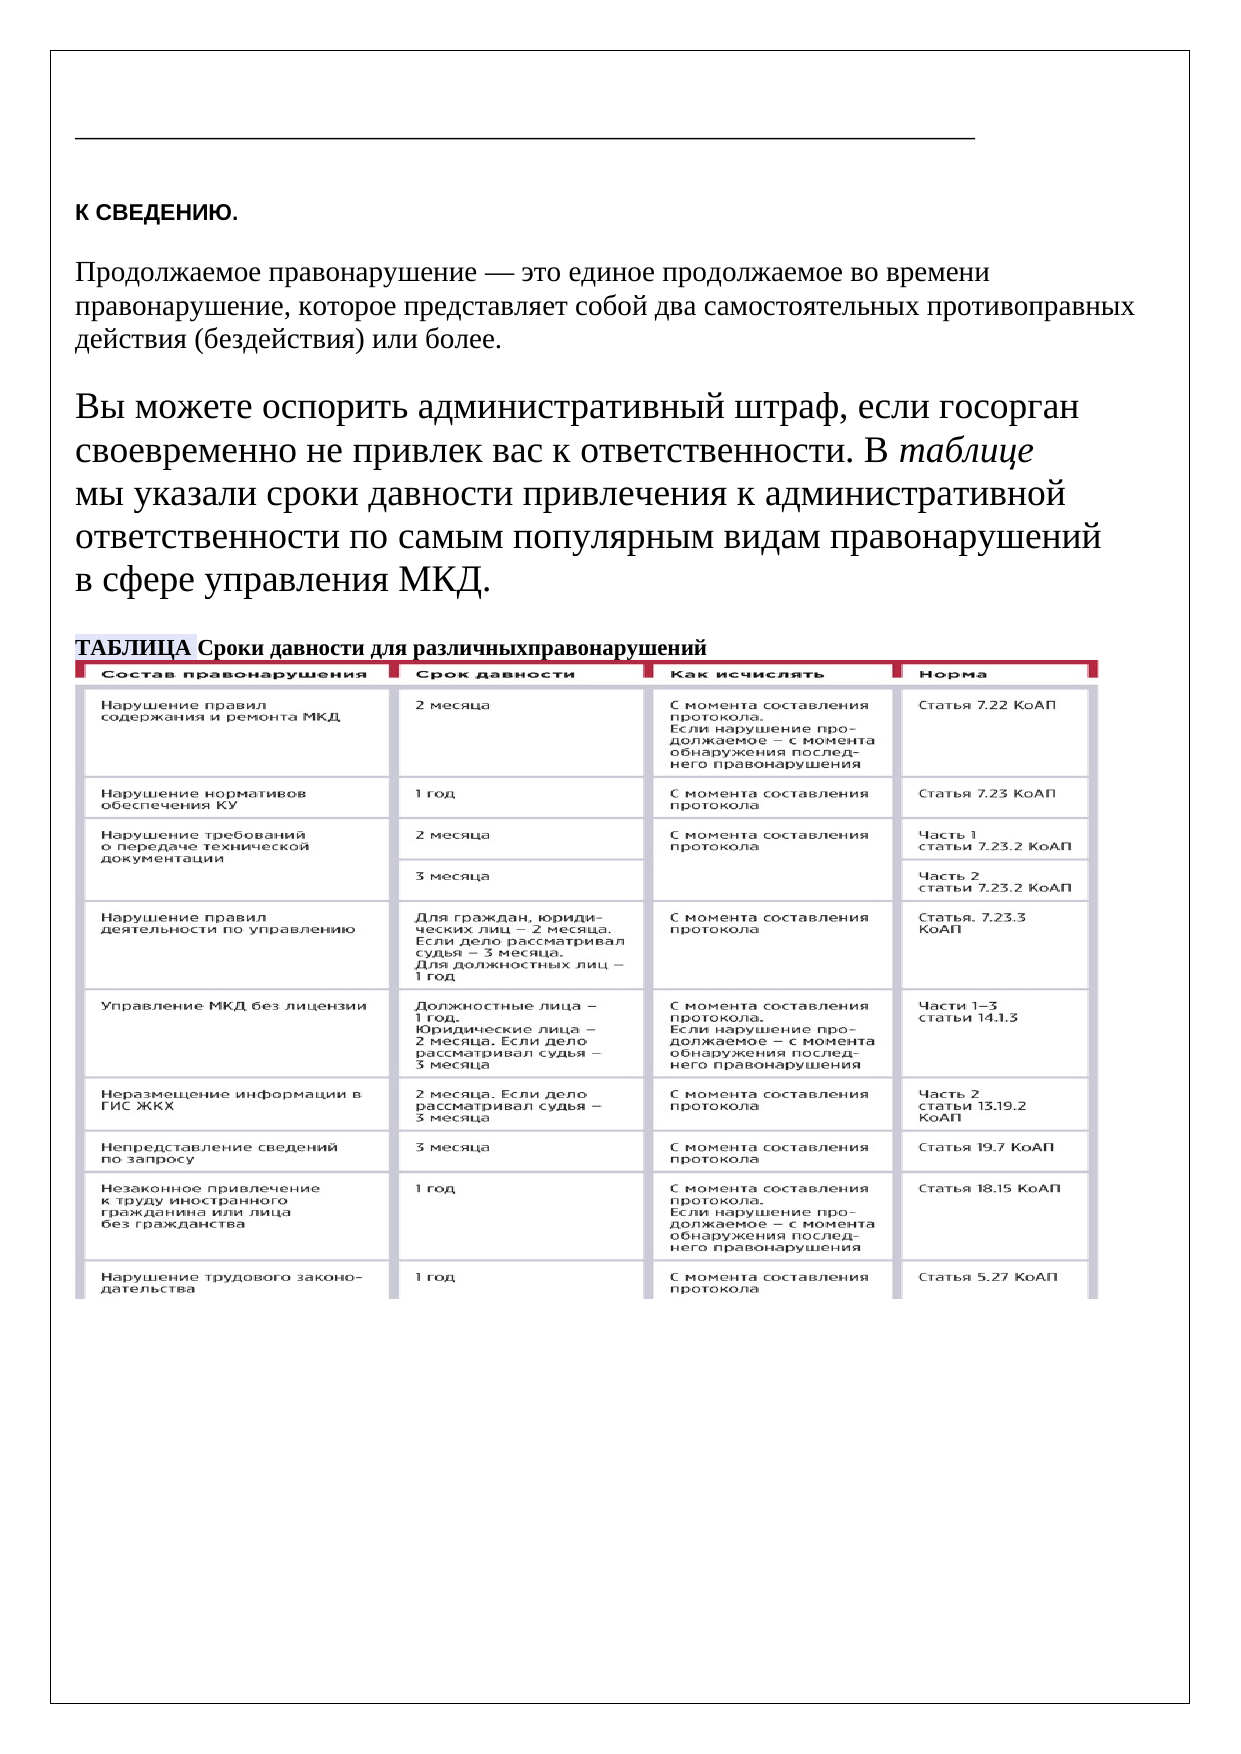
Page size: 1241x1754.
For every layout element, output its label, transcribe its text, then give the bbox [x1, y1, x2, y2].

text Вы можете оспорить административный штраф, если госорган своевременно не привлек вас к ответственности. В таблице мы указали сроки давности привлечения к административной ответственности по самым популярным видам правонарушений в сфере управления МКД. [75, 384, 1165, 599]
text Продолжаемое правонарушение — это единое продолжаемое во времени правонарушение, которое представляет собой два самостоятельных противоправных действия (бездействия) или более. [75, 254, 1165, 355]
picture [75, 660, 1099, 1299]
text К СВЕДЕНИЮ. [75, 198, 1165, 225]
